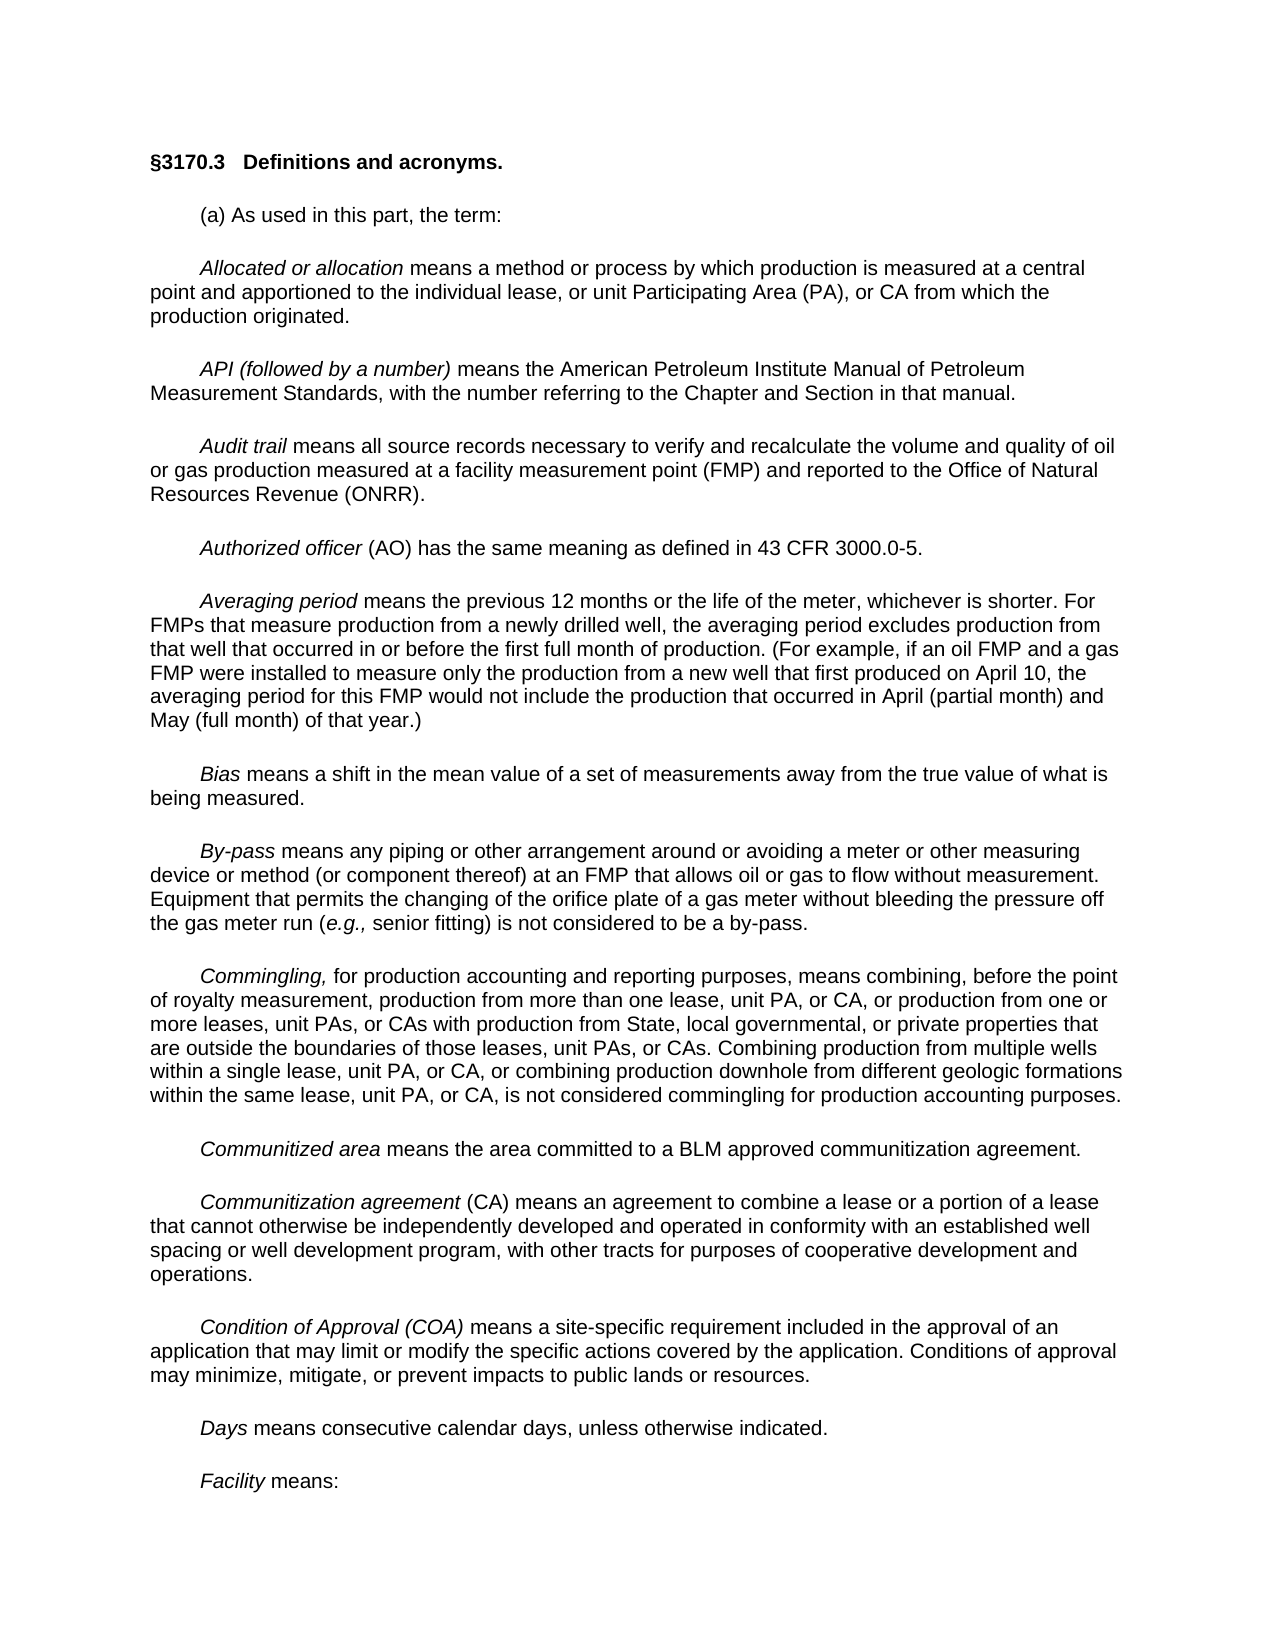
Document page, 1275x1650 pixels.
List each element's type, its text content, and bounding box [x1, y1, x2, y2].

text Days means consecutive calendar days, unless otherwise indicated. [150, 1416, 1125, 1439]
text Communitization agreement (CA) means an agreement to combine a lease or a portion of a lease that cannot otherwise be independently developed and operated in conformity with an established well spacing or well development program, with other tracts for purposes of cooperative development and operations. [150, 1189, 1125, 1285]
text API (followed by a number) means the American Petroleum Institute Manual of Petroleum Measurement Standards, with the number referring to the Chapter and Section in that manual. [150, 357, 1125, 405]
text Communitized area means the area committed to a BLM approved communitization agreement. [150, 1136, 1125, 1160]
text §3170.3 Definitions and acronyms. [150, 150, 1125, 174]
text By-pass means any piping or other arrangement around or avoiding a meter or other measuring device or method (or component thereof) at an FMP that allows oil or gas to flow without measurement. Equipment that permits the changing of the orifice plate of a gas meter without bleeding the pressure off the gas meter run (e.g., senior fitting) is not considered to be a by-pass. [150, 838, 1125, 934]
text Bias means a shift in the mean value of a set of measurements away from the true value of what is being measured. [150, 761, 1125, 809]
text (a) As used in this part, the term: [150, 203, 1125, 227]
text Authorized officer (AO) has the same meaning as defined in 43 CFR 3000.0-5. [150, 535, 1125, 559]
text Allocated or allocation means a method or process by which production is measured at a central point and apportioned to the individual lease, or unit Participating Area (PA), or CA from which the production originated. [150, 256, 1125, 328]
text Condition of Approval (COA) means a site-specific requirement included in the approval of an application that may limit or modify the specific actions covered by the application. Conditions of approval may minimize, mitigate, or prevent impacts to public lands or resources. [150, 1314, 1125, 1386]
text Audit trail means all source records necessary to verify and recalculate the volume and quality of oil or gas production measured at a facility measurement point (FMP) and reported to the Office of Natural Resources Revenue (ONRR). [150, 434, 1125, 506]
text Averaging period means the previous 12 months or the life of the meter, whichever is shorter. For FMPs that measure production from a newly drilled well, the averaging period excludes production from that well that occurred in or before the first full month of production. (For example, if an oil FMP and a gas FMP were installed to measure only the production from a new well that first produced on April 10, the averaging period for this FMP would not include the production that occurred in April (partial month) and May (full month) of that year.) [150, 588, 1125, 732]
text Facility means: [150, 1469, 1125, 1493]
text Commingling, for production accounting and reporting purposes, means combining, before the point of royalty measurement, production from more than one lease, unit PA, or CA, or production from one or more leases, unit PAs, or CAs with production from State, local governmental, or private properties that are outside the boundaries of those leases, unit PAs, or CAs. Combining production from multiple wells within a single lease, unit PA, or CA, or combining production downhole from different geologic formations within the same lease, unit PA, or CA, is not considered commingling for production accounting purposes. [150, 963, 1125, 1107]
